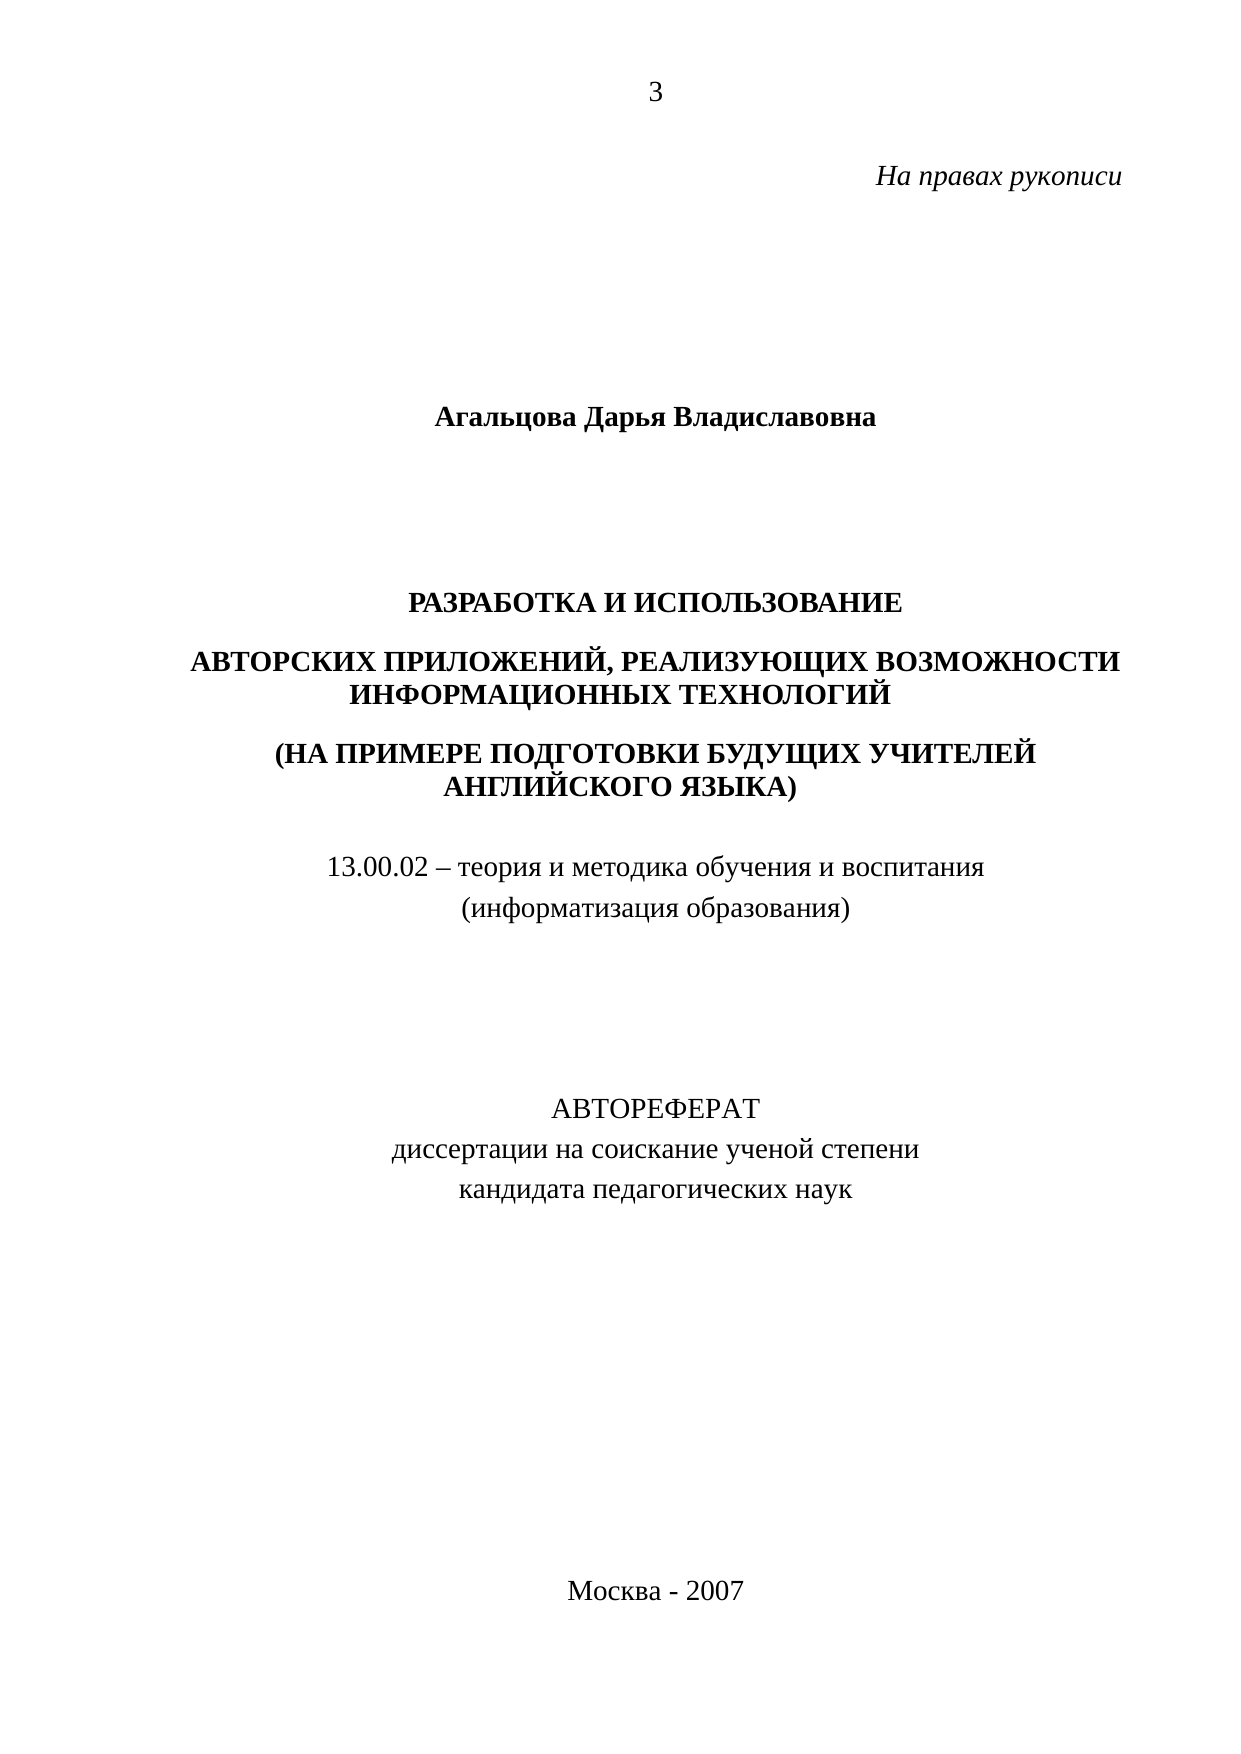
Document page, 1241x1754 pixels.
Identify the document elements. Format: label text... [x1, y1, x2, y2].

text АВТОРЕФЕРАТ [118, 1091, 1122, 1124]
text диссертации на соискание ученой степени [118, 1131, 1122, 1164]
subtitle РАЗРАБОТКА И ИСПОЛЬЗОВАНИЕ [118, 585, 1122, 619]
text кандидата педагогических наук [118, 1171, 1122, 1205]
subtitle АВТОРСКИХ ПРИЛОЖЕНИЙ, РЕАЛИЗУЮЩИХ ВОЗМОЖНОСТИ ИНФОРМАЦИОННЫХ ТЕХНОЛОГИЙ [118, 644, 1122, 711]
text На правах рукописи [118, 158, 1122, 192]
text Агальцова Дарья Владиславовна [118, 399, 1122, 433]
text 13.00.02 – теория и методика обучения и воспитания [118, 849, 1122, 883]
text (информатизация образования) [118, 890, 1122, 923]
text Москва - 2007 [118, 1573, 1122, 1607]
subtitle (НА ПРИМЕРЕ ПОДГОТОВКИ БУДУЩИХ УЧИТЕЛЕЙ АНГЛИЙСКОГО ЯЗЫКА) [118, 736, 1122, 803]
